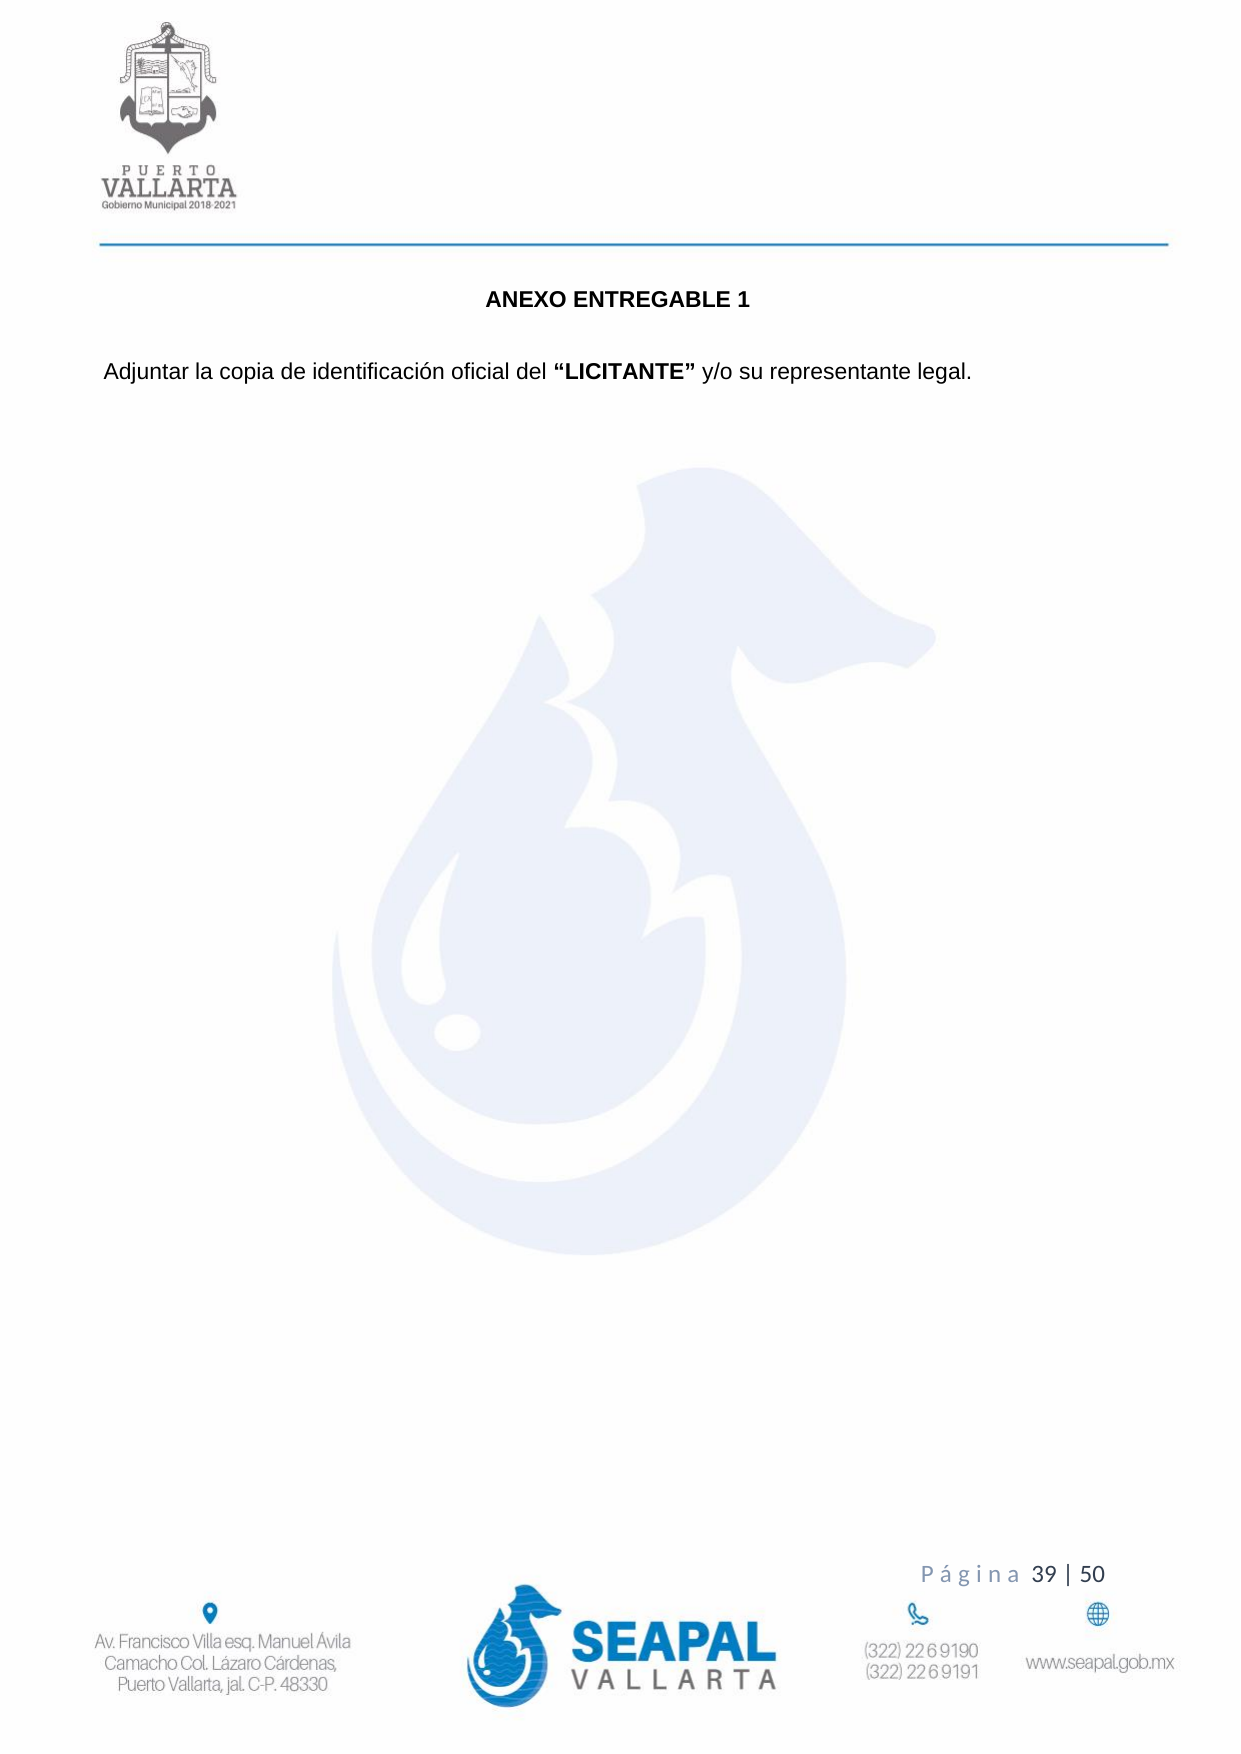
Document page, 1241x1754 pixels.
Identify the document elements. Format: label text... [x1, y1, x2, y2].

picture [0, 0, 1241, 1750]
text ANEXO ENTREGABLE 1 [103, 286, 1132, 313]
text Adjuntar la copia de identificación oficial del “LICITANTE” y/o su representante legal. [103, 358, 1132, 384]
